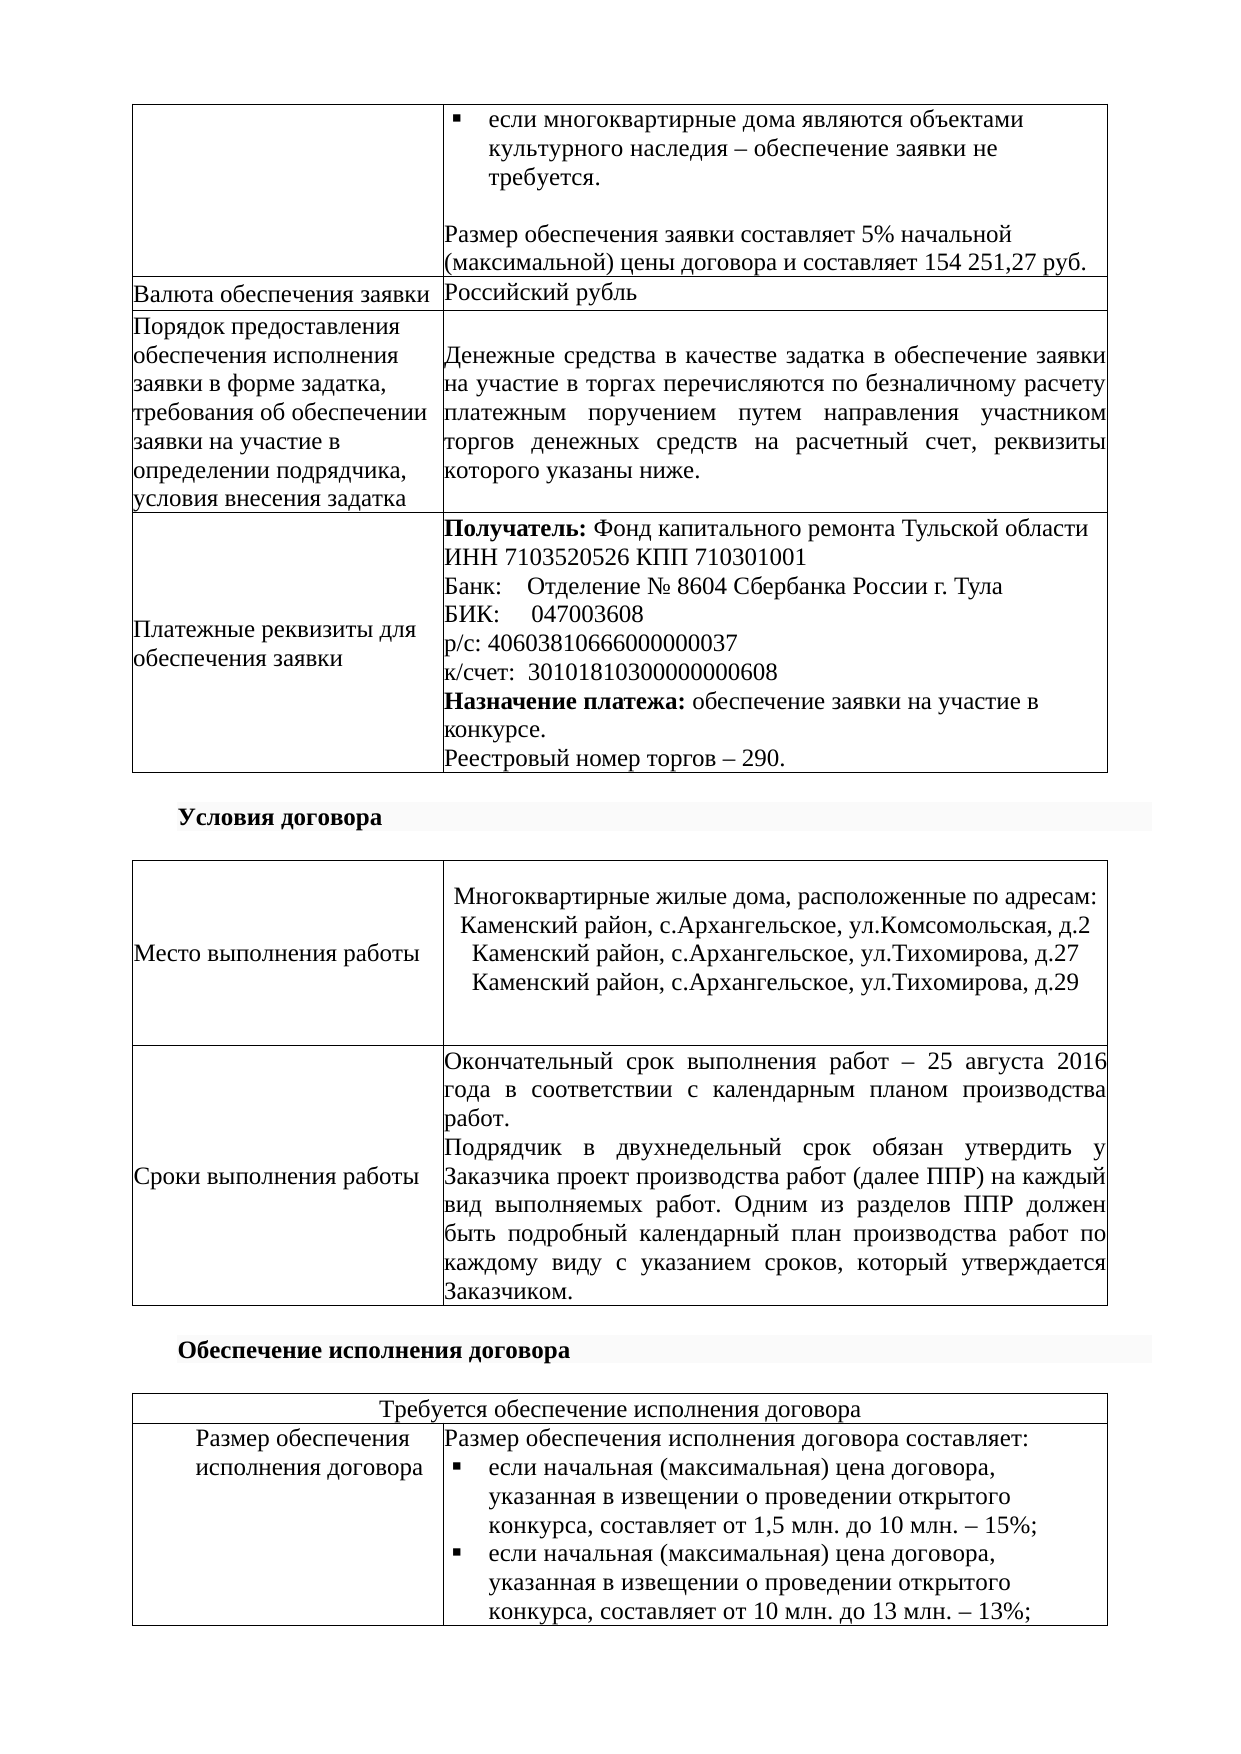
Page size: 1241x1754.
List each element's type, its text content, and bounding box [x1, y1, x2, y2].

table_cell Денежные средства в качестве задатка в обеспечение заявки на участие в торгах перечисляются по безналичному расчету платежным поручением путем направления участником торгов денежных средств на расчетный счет, реквизиты которого указаны ниже. [444, 311, 1107, 512]
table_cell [133, 1424, 443, 1625]
table_cell Валюта обеспечения заявки [133, 277, 443, 310]
table_cell Платежные реквизиты для обеспечения заявки [133, 513, 443, 772]
table_header Многоквартирные жилые дома, расположенные по адресам: Каменский район, с.Архангельское, ул.Комсомольская, д.2 Каменский район, с.Архангельское, ул.Тихомирова, д.27 Каменский район, с.Архангельское, ул.Тихомирова, д.29 [444, 861, 1107, 1045]
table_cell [444, 1424, 1107, 1625]
table_header Требуется обеспечение исполнения договора [133, 1394, 1107, 1422]
table_cell Порядок предоставления обеспечения исполнения заявки в форме задатка, требования об обеспечении заявки на участие в определении подрядчика, условия внесения задатка [133, 311, 443, 512]
text Условия договора [177, 802, 1152, 831]
table_cell Получатель: Фонд капитального ремонта Тульской области ИНН 7103520526 КПП 710301001 Банк: Отделение № 8604 Сбербанка России г. Тула БИК: 047003608 р/с: 40603810666000000037 к/счет: 30101810300000000608 Назначение платежа: обеспечение заявки на участие в конкурсе. Реестровый номер торгов – 290. [444, 513, 1107, 772]
text Обеспечение исполнения договора [177, 1335, 1152, 1363]
table_cell Окончательный срок выполнения работ – 25 августа 2016 года в соответствии с календарным планом производства работ. Подрядчик в двухнедельный срок обязан утвердить у Заказчика проект производства работ (далее ППР) на каждый вид выполняемых работ. Одним из разделов ППР должен быть подробный календарный план производства работ по каждому виду с указанием сроков, который утверждается Заказчиком. [444, 1046, 1107, 1304]
table_cell Российский рубль [444, 277, 1107, 310]
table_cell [444, 105, 1107, 276]
table_header Место выполнения работы [133, 861, 443, 1045]
table_cell Сроки выполнения работы [133, 1046, 443, 1304]
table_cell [133, 105, 443, 276]
